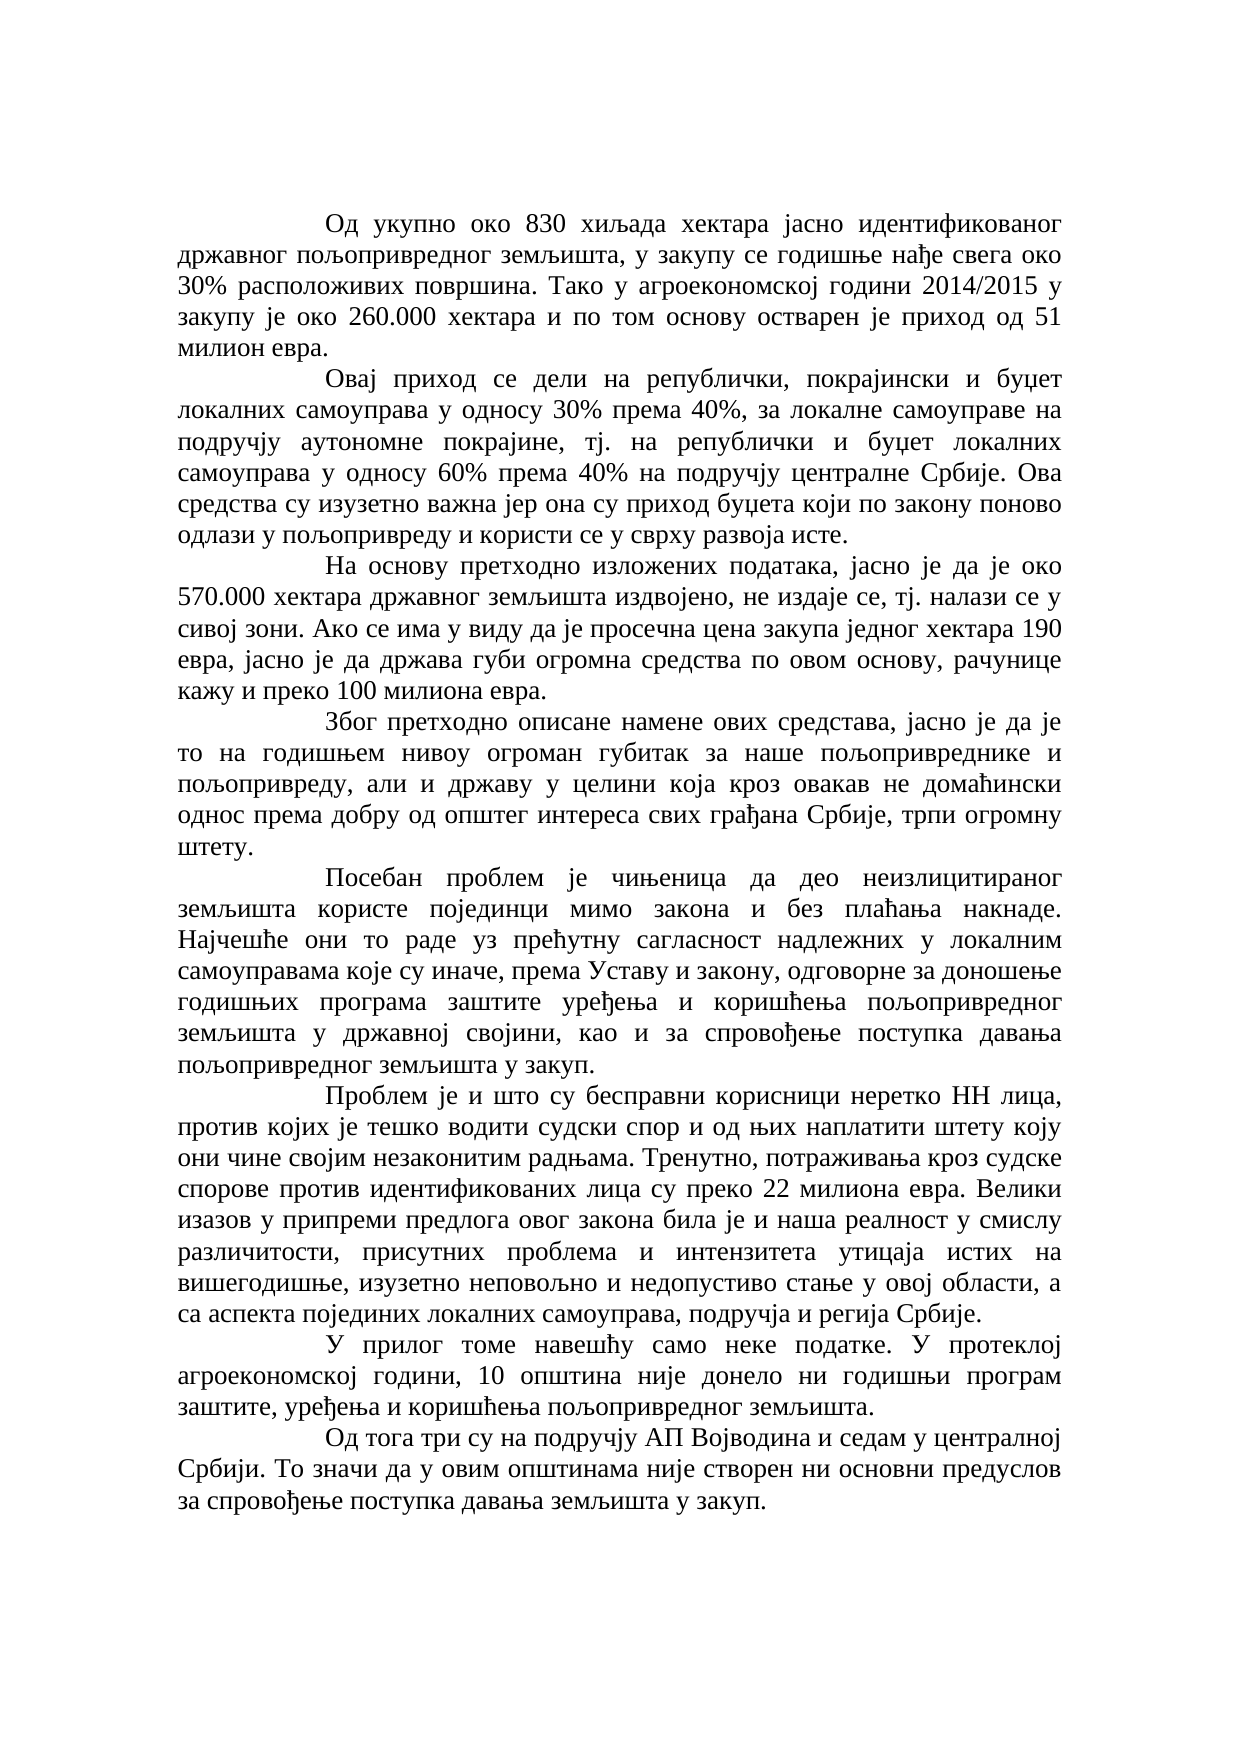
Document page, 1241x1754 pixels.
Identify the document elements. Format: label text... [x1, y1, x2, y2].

text У прилог томе навешћу само неке податке. У протеклој агроекономској години, 10 општина није донело ни годишњи програм заштите, уређења и коришћења пољопривредног земљишта. [177, 1328, 1063, 1421]
text Овај приход се дели на републички, покрајински и буџет локалних самоуправа у односу 30% према 40%, за локалне самоуправе на подручју аутономне покрајине, тј. на републички и буџет локалних самоуправа у односу 60% према 40% на подручју централне Србије. Ова средства су изузетно важна јер она су приход буџета који по закону поново одлази у пољопривреду и користи се у сврху развоја исте. [177, 362, 1063, 549]
text На основу претходно изложених података, јасно је да је око 570.000 хектара државног земљишта издвојено, не издаје се, тј. налази се у сивој зони. Ако се има у виду да је просечна цена закупа једног хектара 190 евра, јасно је да држава губи огромна средства по овом основу, рачунице кажу и преко 100 милиона евра. [177, 549, 1063, 705]
text Због претходно описане намене ових средстава, јасно је да је то на годишњем нивоу огроман губитак за наше пољопривреднике и пољопривреду, али и државу у целини која кроз овакав не домаћински однос према добру од општег интереса свих грађана Србије, трпи огромну штету. [177, 705, 1063, 861]
text Проблем је и што су бесправни корисници неретко НН лица, против којих је тешко водити судски спор и од њих наплатити штету коју они чине својим незаконитим радњама. Тренутно, потраживања кроз судске спорове против идентификованих лица су преко 22 милиона евра. Велики изазов у припреми предлога овог закона била је и наша реалност у смислу различитости, присутних проблема и интензитета утицаја истих на вишегодишње, изузетно неповољно и недопустиво стање у овој области, а са аспекта појединих локалних самоуправа, подручја и регија Србије. [177, 1079, 1063, 1328]
text Од тога три су на подручју АП Војводина и седам у централној Србији. То значи да у овим општинама није створен ни основни предуслов за спровођење поступка давања земљишта у закуп. [177, 1421, 1063, 1515]
text Посебан проблем је чињеница да део неизлицитираног земљишта користе појединци мимо закона и без плаћања накнаде. Најчешће они то раде уз прећутну сагласност надлежних у локалним самоуправама које су иначе, према Уставу и закону, одговорне за доношење годишњих програма заштите уређења и коришћења пољопривредног земљишта у државној својини, као и за спровођење поступка давања пољопривредног земљишта у закуп. [177, 861, 1063, 1079]
text Од укупно око 830 хиљада хектара јасно идентификованог државног пољопривредног земљишта, у закупу се годишње нађе свега око 30% расположивих површина. Тако у агроекономској години 2014/2015 у закупу је око 260.000 хектара и по том основу остварен је приход од 51 милион евра. [177, 207, 1063, 362]
